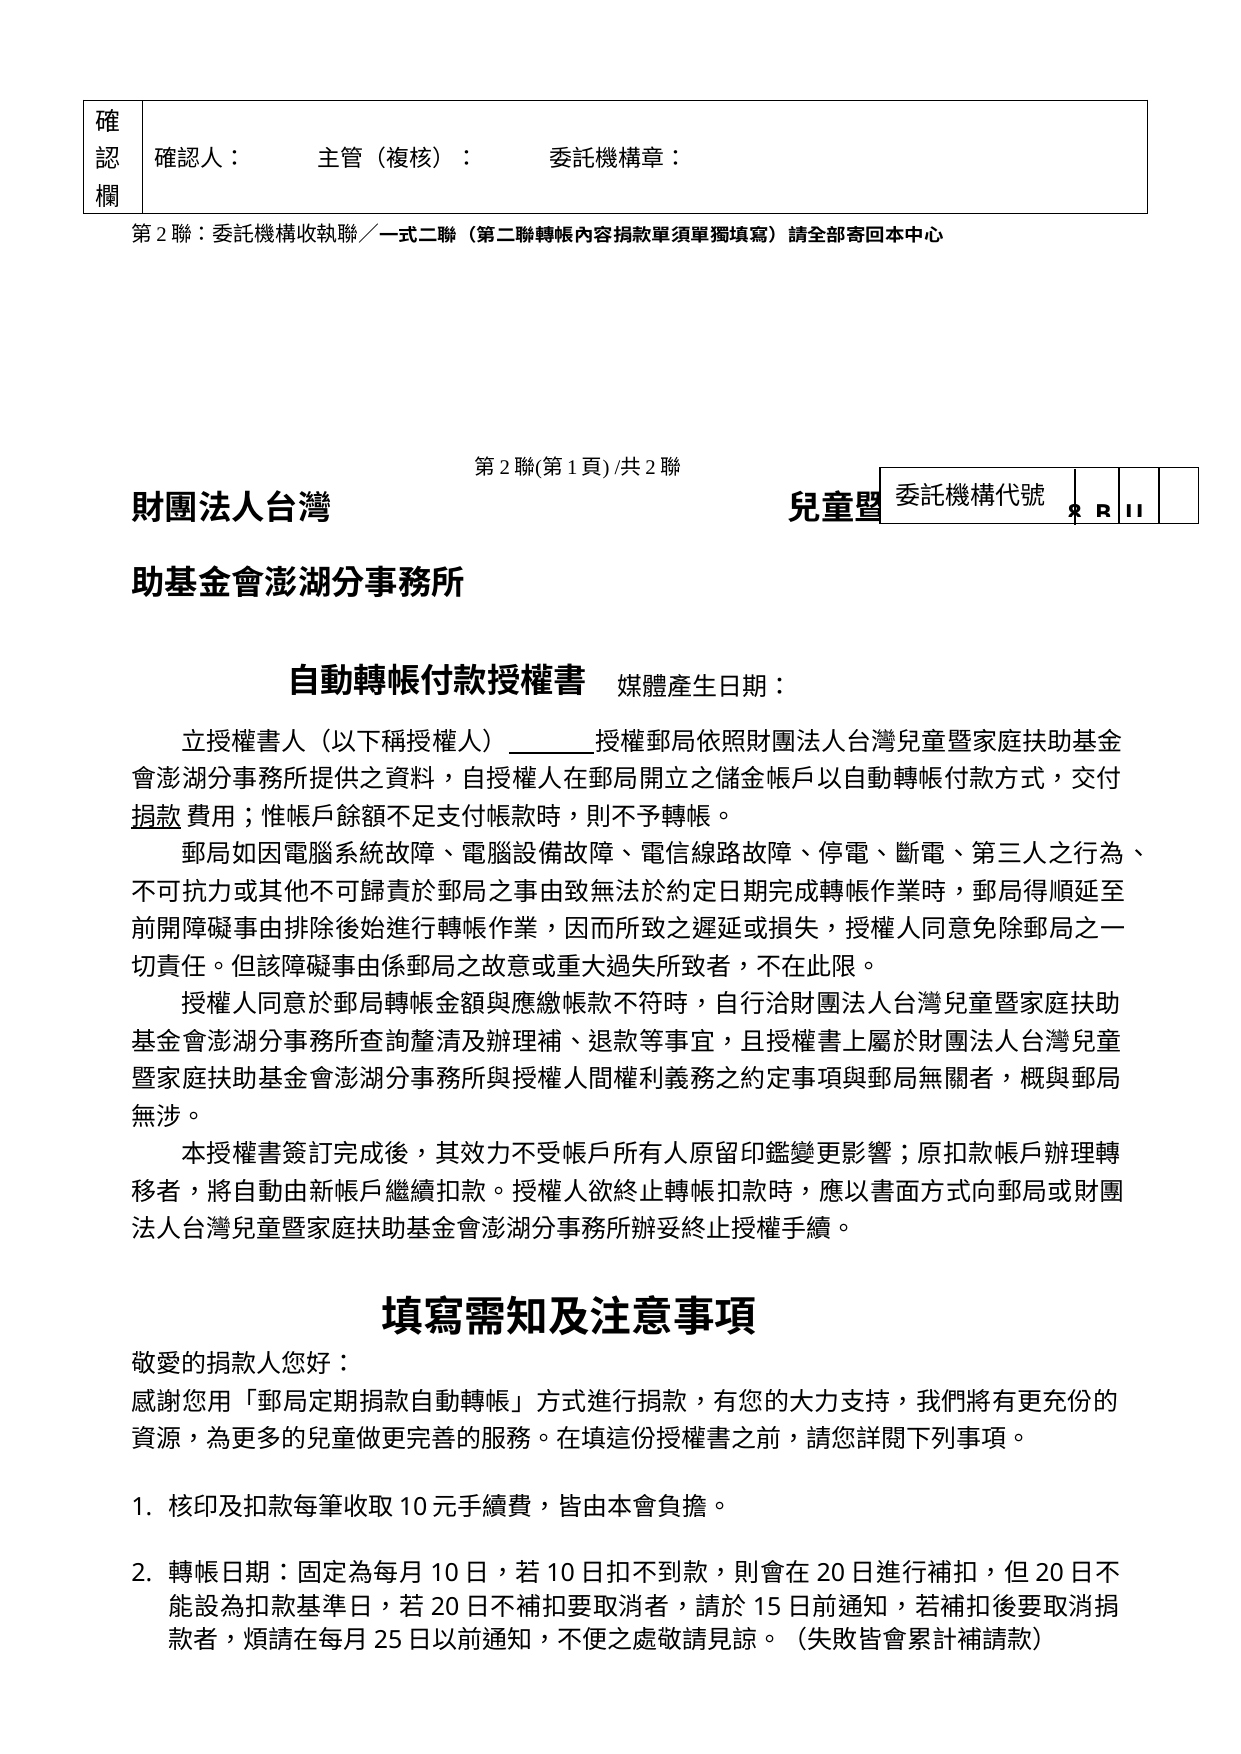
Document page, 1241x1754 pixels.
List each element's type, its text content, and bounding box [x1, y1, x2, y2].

text 本授權書簽訂完成後，其效力不受帳戶所有人原留印鑑變更影響；原扣款帳戶辦理轉移者，將自動由新帳戶繼續扣款。授權人欲終止轉帳扣款時，應以書面方式向郵局或財團法人台灣兒童暨家庭扶助基金會澎湖分事務所辦妥終止授權手續。 [131, 1133, 1124, 1245]
table_header 委託機構確認欄 [84, 101, 142, 213]
text 郵局如因電腦系統故障、電腦設備故障、電信線路故障、停電、斷電、第三人之行為、不可抗力或其他不可歸責於郵局之事由致無法於約定日期完成轉帳作業時，郵局得順延至前開障礙事由排除後始進行轉帳作業，因而所致之遲延或損失，授權人同意免除郵局之一切責任。但該障礙事由係郵局之故意或重大過失所致者，不在此限。 [131, 833, 1127, 983]
text 自動轉帳付款授權書 媒體產生日期： [157, 645, 1006, 720]
list 轉帳日期：固定為每月10日，若10日扣不到款，則會在20日進行補扣，但20日不能設為扣款基準日，若20日不補扣要取消者，請於15日前通知，若補扣後要取消捐款者，煩請在每月25日以前通知，不便之處敬請見諒。（失敗皆會累計補請款） [131, 1555, 1120, 1655]
text 感謝您用「郵局定期捐款自動轉帳」方式進行捐款，有您的大力支持，我們將有更充份的資源，為更多的兒童做更完善的服務。在填這份授權書之前，請您詳閱下列事項。 [131, 1382, 1120, 1454]
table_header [143, 101, 1147, 213]
text 財團法人台灣兒童暨家庭扶助基金會澎湖分事務所 [131, 477, 1006, 627]
text 填寫需知及注意事項 [331, 1283, 1006, 1343]
text 敬愛的捐款人您好： [131, 1343, 1087, 1379]
text 授權人同意於郵局轉帳金額與應繳帳款不符時，自行洽財團法人台灣兒童暨家庭扶助基金會澎湖分事務所查詢釐清及辦理補、退款等事宜，且授權書上屬於財團法人台灣兒童暨家庭扶助基金會澎湖分事務所與授權人間權利義務之約定事項與郵局無關者，概與郵局無涉。 [131, 983, 1124, 1133]
text 立授權書人（以下稱授權人） 授權郵局依照財團法人台灣兒童暨家庭扶助基金會澎湖分事務所提供之資料，自授權人在郵局開立之儲金帳戶以自動轉帳付款方式，交付 捐款 費用；惟帳戶餘額不足支付帳款時，則不予轉帳。 [131, 720, 1124, 833]
text 第2聯：委託機構收執聯／一式二聯（第二聯轉帳內容捐款單須單獨填寫）請全部寄回本中心 [131, 214, 1006, 252]
list 核印及扣款每筆收取10元手續費，皆由本會負擔。 [131, 1488, 1006, 1522]
